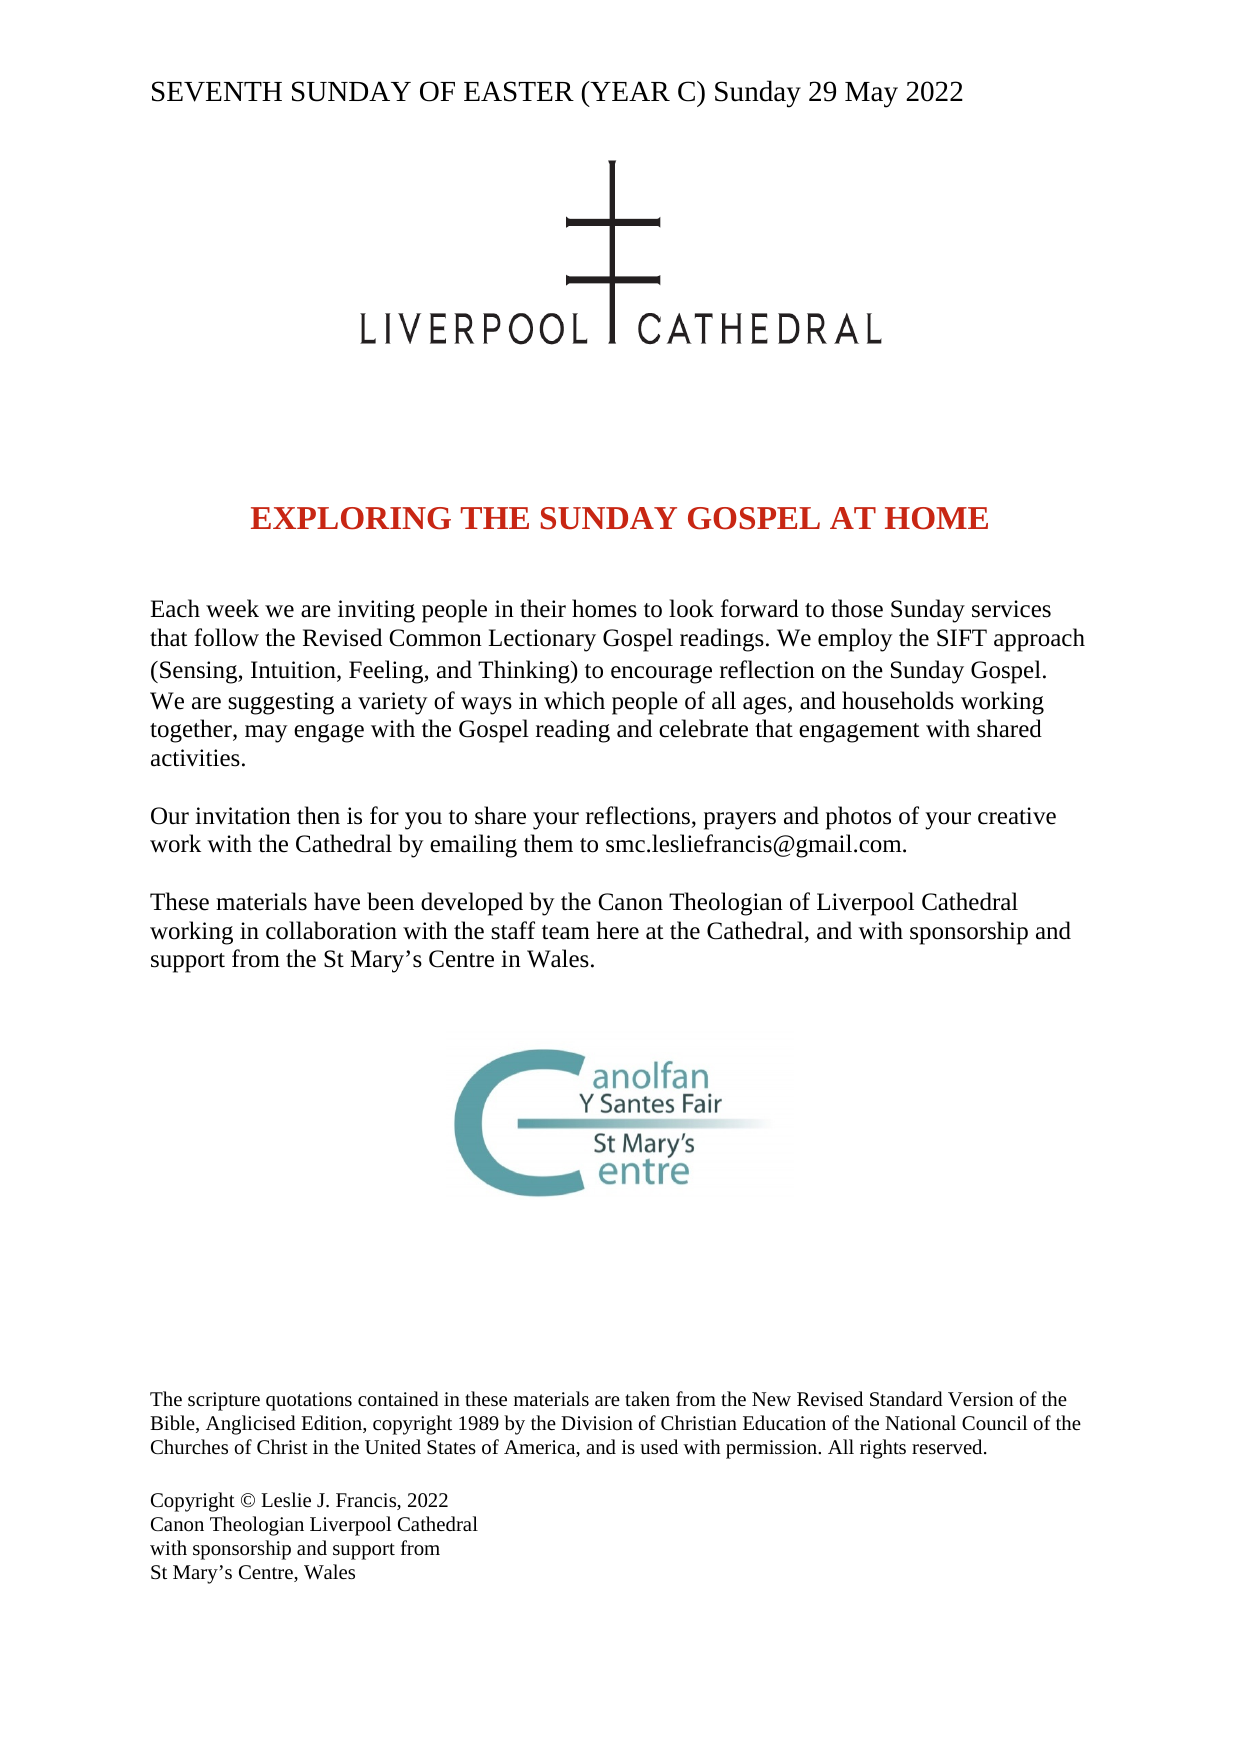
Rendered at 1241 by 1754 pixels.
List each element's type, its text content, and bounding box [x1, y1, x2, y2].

text EXPLORING THE SUNDAY GOSPEL AT HOME [150, 498, 1090, 537]
text These materials have been developed by the Canon Theologian of Liverpool Cathedral working in collaboration with the staff team here at the Cathedral, and with sponsorship and support from the St Mary’s Centre in Wales. [150, 887, 1090, 973]
text The scripture quotations contained in these materials are taken from the New Revised Standard Version of the Bible, Anglicised Edition, copyright 1989 by the Division of Christian Education of the National Council of the Churches of Christ in the United States of America, and is used with permission. All rights reserved. [150, 1387, 1090, 1459]
text Our invitation then is for you to share your reflections, prayers and photos of your creative work with the Cathedral by emailing them to smc.lesliefrancis@gmail.com. [150, 801, 1090, 858]
picture [446, 1030, 794, 1200]
text with sponsorship and support from [150, 1536, 1090, 1560]
text St Mary’s Centre, Wales [150, 1560, 1090, 1584]
text Canon Theologian Liverpool Cathedral [150, 1512, 1090, 1536]
text Copyright © Leslie J. Francis, 2022 [150, 1488, 1090, 1512]
text Each week we are inviting people in their homes to look forward to those Sunday services that follow the Revised Common Lectionary Gospel readings. We employ the SIFT approach (Sensing, Intuition, Feeling, and Thinking) to encourage reflection on the Sunday Gospel. [150, 594, 1090, 686]
text We are suggesting a variety of ways in which people of all ages, and households working together, may engage with the Gospel reading and celebrate that engagement with shared activities. [150, 686, 1090, 772]
